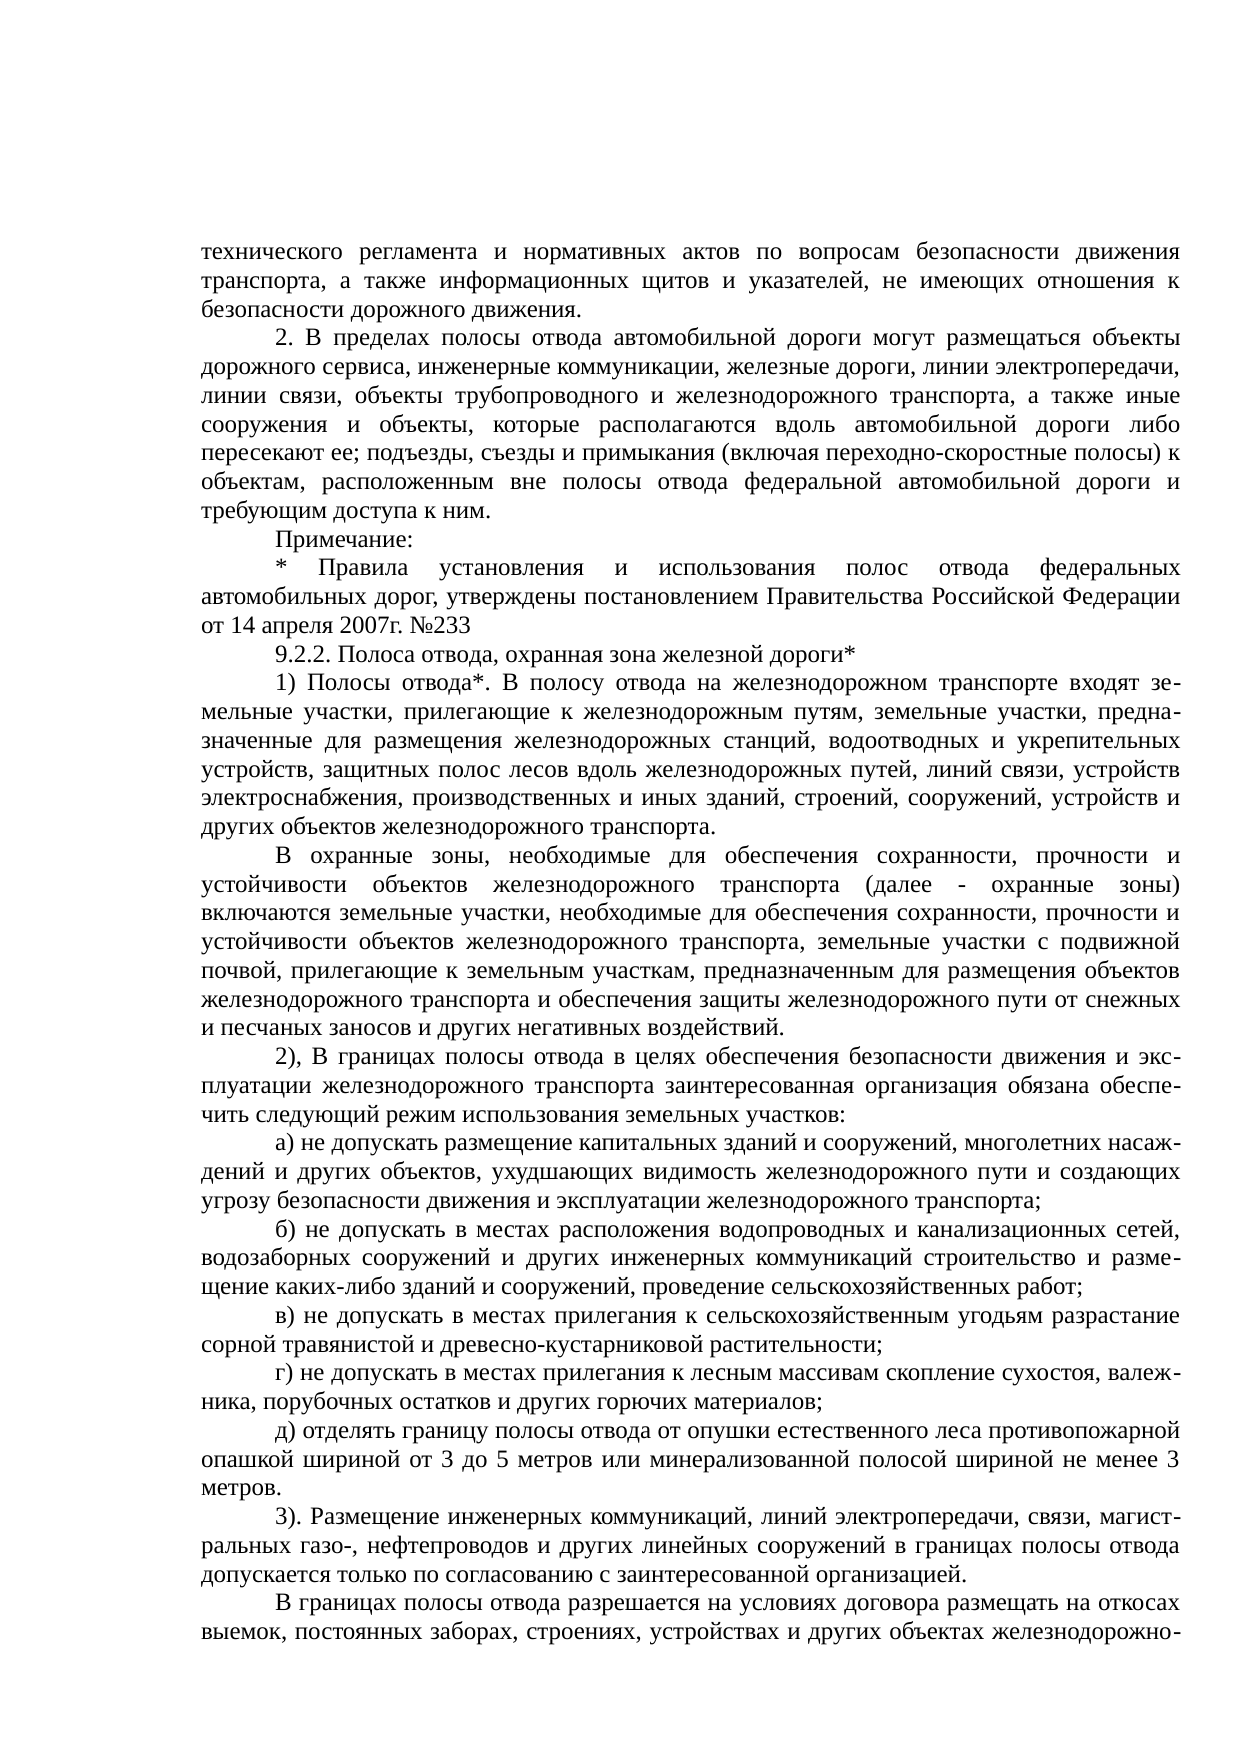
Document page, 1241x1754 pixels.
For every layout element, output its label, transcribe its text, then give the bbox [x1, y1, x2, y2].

text б) не допускать в местах расположения водопроводных и канализационных сетей, водозаборных сооружений и других инженерных коммуникаций строительство и размещение каких-либо зданий и сооружений, проведение сельскохозяйственных работ; [201, 1214, 1181, 1300]
text * Правила установления и использования полос отвода федеральных автомобильных дорог, утверждены постановлением Правительства Российской Федерации от 14 апреля 2007г. №233 [201, 552, 1181, 639]
text 3). Размещение инженерных коммуникаций, линий электропередачи, связи, магистральных газо-, нефтепроводов и других линейных сооружений в границах полосы отвода допускается только по согласованию с заинтересованной организацией. [201, 1501, 1181, 1587]
text 2. В пределах полосы отвода автомобильной дороги могут размещаться объекты дорожного сервиса, инженерные коммуникации, железные дороги, линии электропередачи, линии связи, объекты трубопроводного и железнодорожного транспорта, а также иные сооружения и объекты, которые располагаются вдоль автомобильной дороги либо пересекают ее; подъезды, съезды и примыкания (включая переходно-скоростные полосы) к объектам, расположенным вне полосы отвода федеральной автомобильной дороги и требующим доступа к ним. [201, 322, 1181, 524]
text 2), В границах полосы отвода в целях обеспечения безопасности движения и эксплуатации железнодорожного транспорта заинтересованная организация обязана обеспечить следующий режим использования земельных участков: [201, 1041, 1181, 1127]
text а) не допускать размещение капитальных зданий и сооружений, многолетних насаждений и других объектов, ухудшающих видимость железнодорожного пути и создающих угрозу безопасности движения и эксплуатации железнодорожного транспорта; [201, 1127, 1181, 1214]
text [201, 1587, 1181, 1645]
subtitle 9.2.2. Полоса отвода, охранная зона железной дороги* [201, 639, 1181, 667]
text В охранные зоны, необходимые для обеспечения сохранности, прочности и устойчивости объектов железнодорожного транспорта (далее - охранные зоны) включаются земельные участки, необходимые для обеспечения сохранности, прочности и устойчивости объектов железнодорожного транспорта, земельные участки с подвижной почвой, прилегающие к земельным участкам, предназначенным для размещения объектов железнодорожного транспорта и обеспечения защиты железнодорожного пути от снежных и песчаных заносов и других негативных воздействий. [201, 840, 1181, 1041]
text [201, 236, 1181, 322]
text Примечание: [201, 524, 1181, 552]
text в) не допускать в местах прилегания к сельскохозяйственным угодьям разрастание сорной травянистой и древесно-кустарниковой растительности; [201, 1300, 1181, 1357]
text д) отделять границу полосы отвода от опушки естественного леса противопожарной опашкой шириной от 3 до 5 метров или минерализованной полосой шириной не менее 3 метров. [201, 1415, 1181, 1501]
text 1) Полосы отвода*. В полосу отвода на железнодорожном транспорте входят земельные участки, прилегающие к железнодорожным путям, земельные участки, предназначенные для размещения железнодорожных станций, водоотводных и укрепительных устройств, защитных полос лесов вдоль железнодорожных путей, линий связи, устройств электроснабжения, производственных и иных зданий, строений, сооружений, устройств и других объектов железнодорожного транспорта. [201, 667, 1181, 840]
text г) не допускать в местах прилегания к лесным массивам скопление сухостоя, валежника, порубочных остатков и других горючих материалов; [201, 1357, 1181, 1415]
